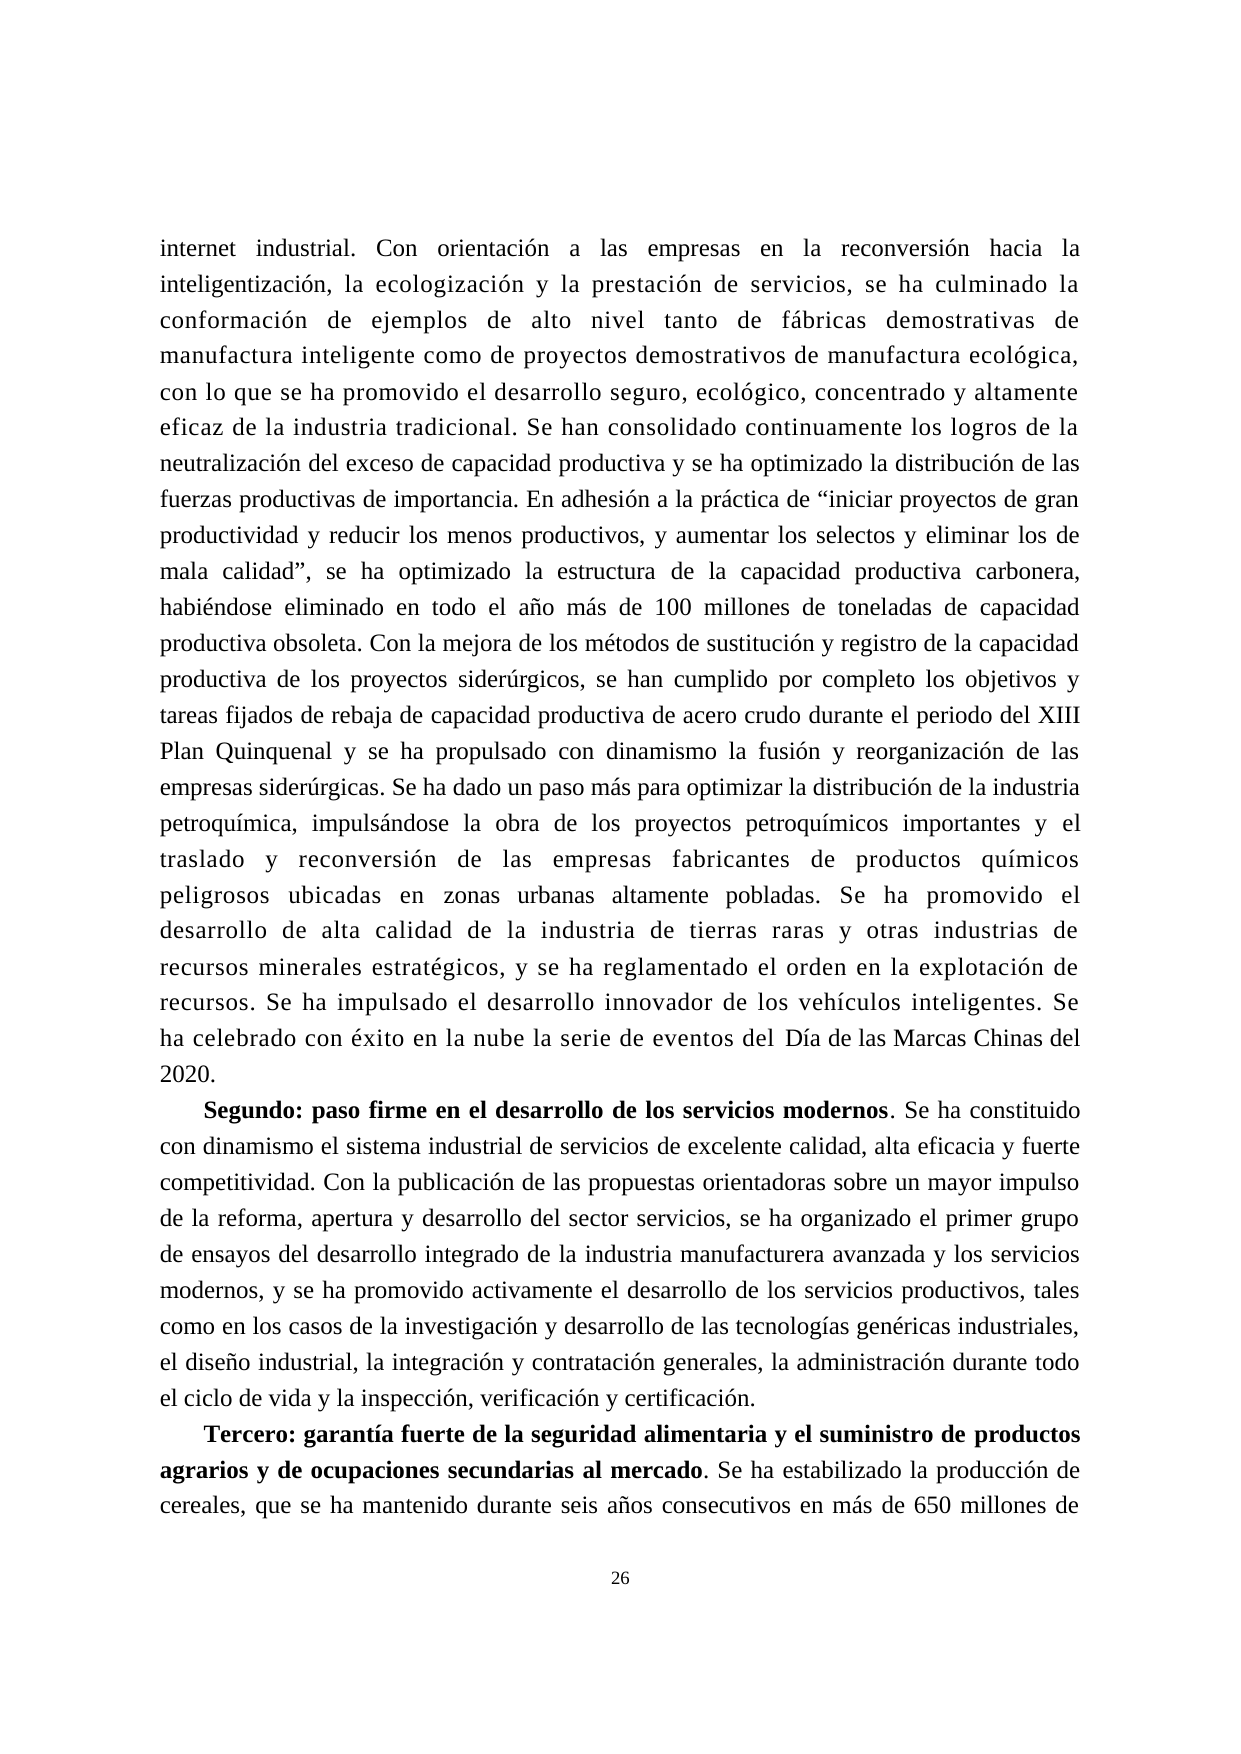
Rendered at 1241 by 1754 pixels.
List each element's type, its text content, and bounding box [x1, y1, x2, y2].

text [159, 233, 1081, 1088]
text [159, 1419, 1081, 1519]
text Segundo: paso firme en el desarrollo de los servicios modernos. Se ha constituido con dinamismo el sistema industrial de servicios de excelente calidad, alta eficacia y fuerte competitividad. Con la publicación de las propuestas orientadoras sobre un mayor impulso de la reforma, apertura y desarrollo del sector servicios, se ha organizado el primer grupo de ensayos del desarrollo integrado de la industria manufacturera avanzada y los servicios modernos, y se ha promovido activamente el desarrollo de los servicios productivos, tales como en los casos de la investigación y desarrollo de las tecnologías genéricas industriales, el diseño industrial, la integración y contratación generales, la administración durante todo el ciclo de vida y la inspección, verificación y certificación. [159, 1095, 1081, 1412]
